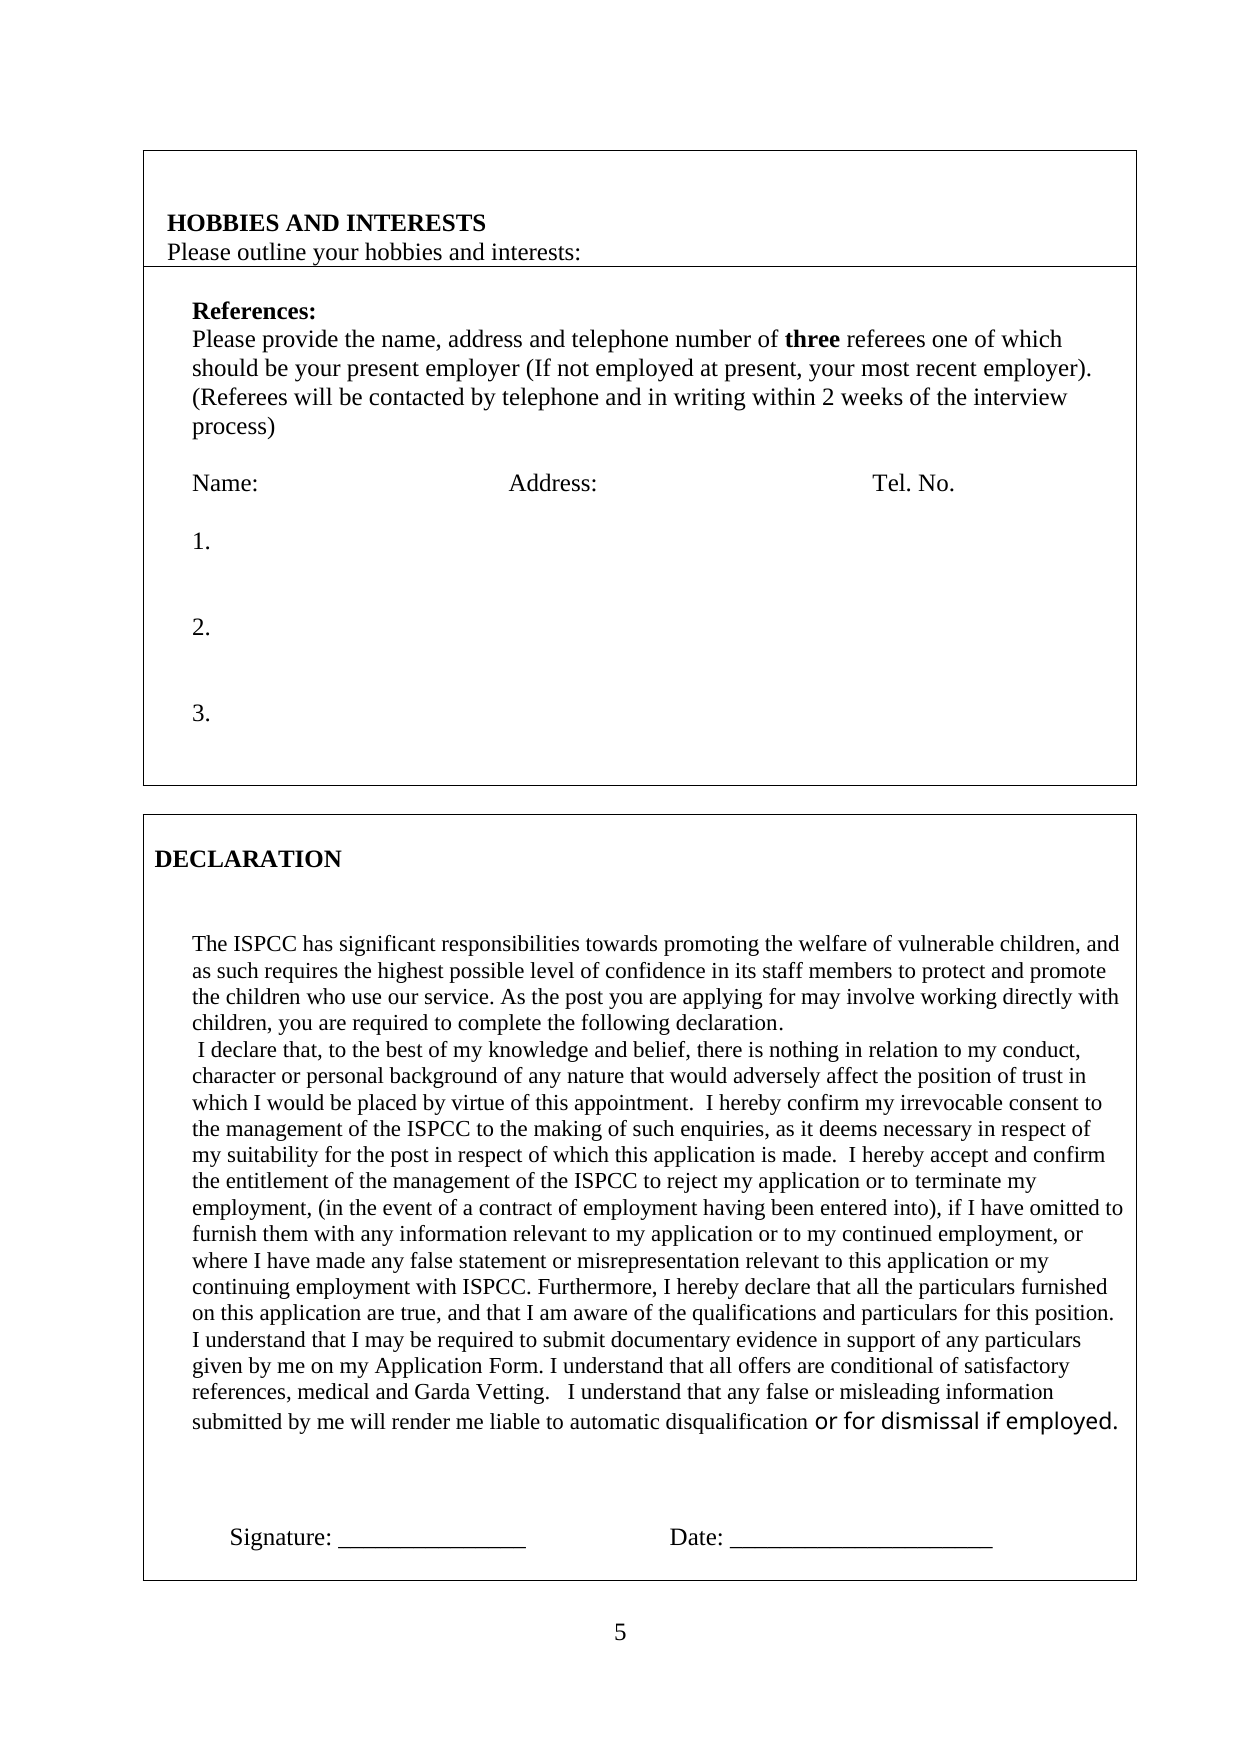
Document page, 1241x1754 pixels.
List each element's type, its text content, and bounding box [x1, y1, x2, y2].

table_cell References: Please provide the name, address and telephone number of three referees one of which should be your present employer (If not employed at present, your most recent employer). (Referees will be contacted by telephone and in writing within 2 weeks of the interview process) Name: Address: Tel. No. 1. 2. 3. [144, 267, 1136, 784]
table_header DECLARATION The ISPCC has significant responsibilities towards promoting the welfare of vulnerable children, and as such requires the highest possible level of confidence in its staff members to protect and promote the children who use our service. As the post you are applying for may involve working directly with children, you are required to complete the following declaration. I declare that, to the best of my knowledge and belief, there is nothing in relation to my conduct, character or personal background of any nature that would adversely affect the position of trust in which I would be placed by virtue of this appointment. I hereby confirm my irrevocable consent to the management of the ISPCC to the making of such enquiries, as it deems necessary in respect of my suitability for the post in respect of which this application is made. I hereby accept and confirm the entitlement of the management of the ISPCC to reject my application or to terminate my employment, (in the event of a contract of employment having been entered into), if I have omitted to furnish them with any information relevant to my application or to my continued employment, or where I have made any false statement or misrepresentation relevant to this application or my continuing employment with ISPCC. Furthermore, I hereby declare that all the particulars furnished on this application are true, and that I am aware of the qualifications and particulars for this position. I understand that I may be required to submit documentary evidence in support of any particulars given by me on my Application Form. I understand that all offers are conditional of satisfactory references, medical and Garda Vetting. I understand that any false or misleading information submitted by me will render me liable to automatic disqualification or for dismissal if employed. Signature: _______________ Date: _____________________ [144, 815, 1136, 1580]
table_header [144, 151, 1136, 266]
